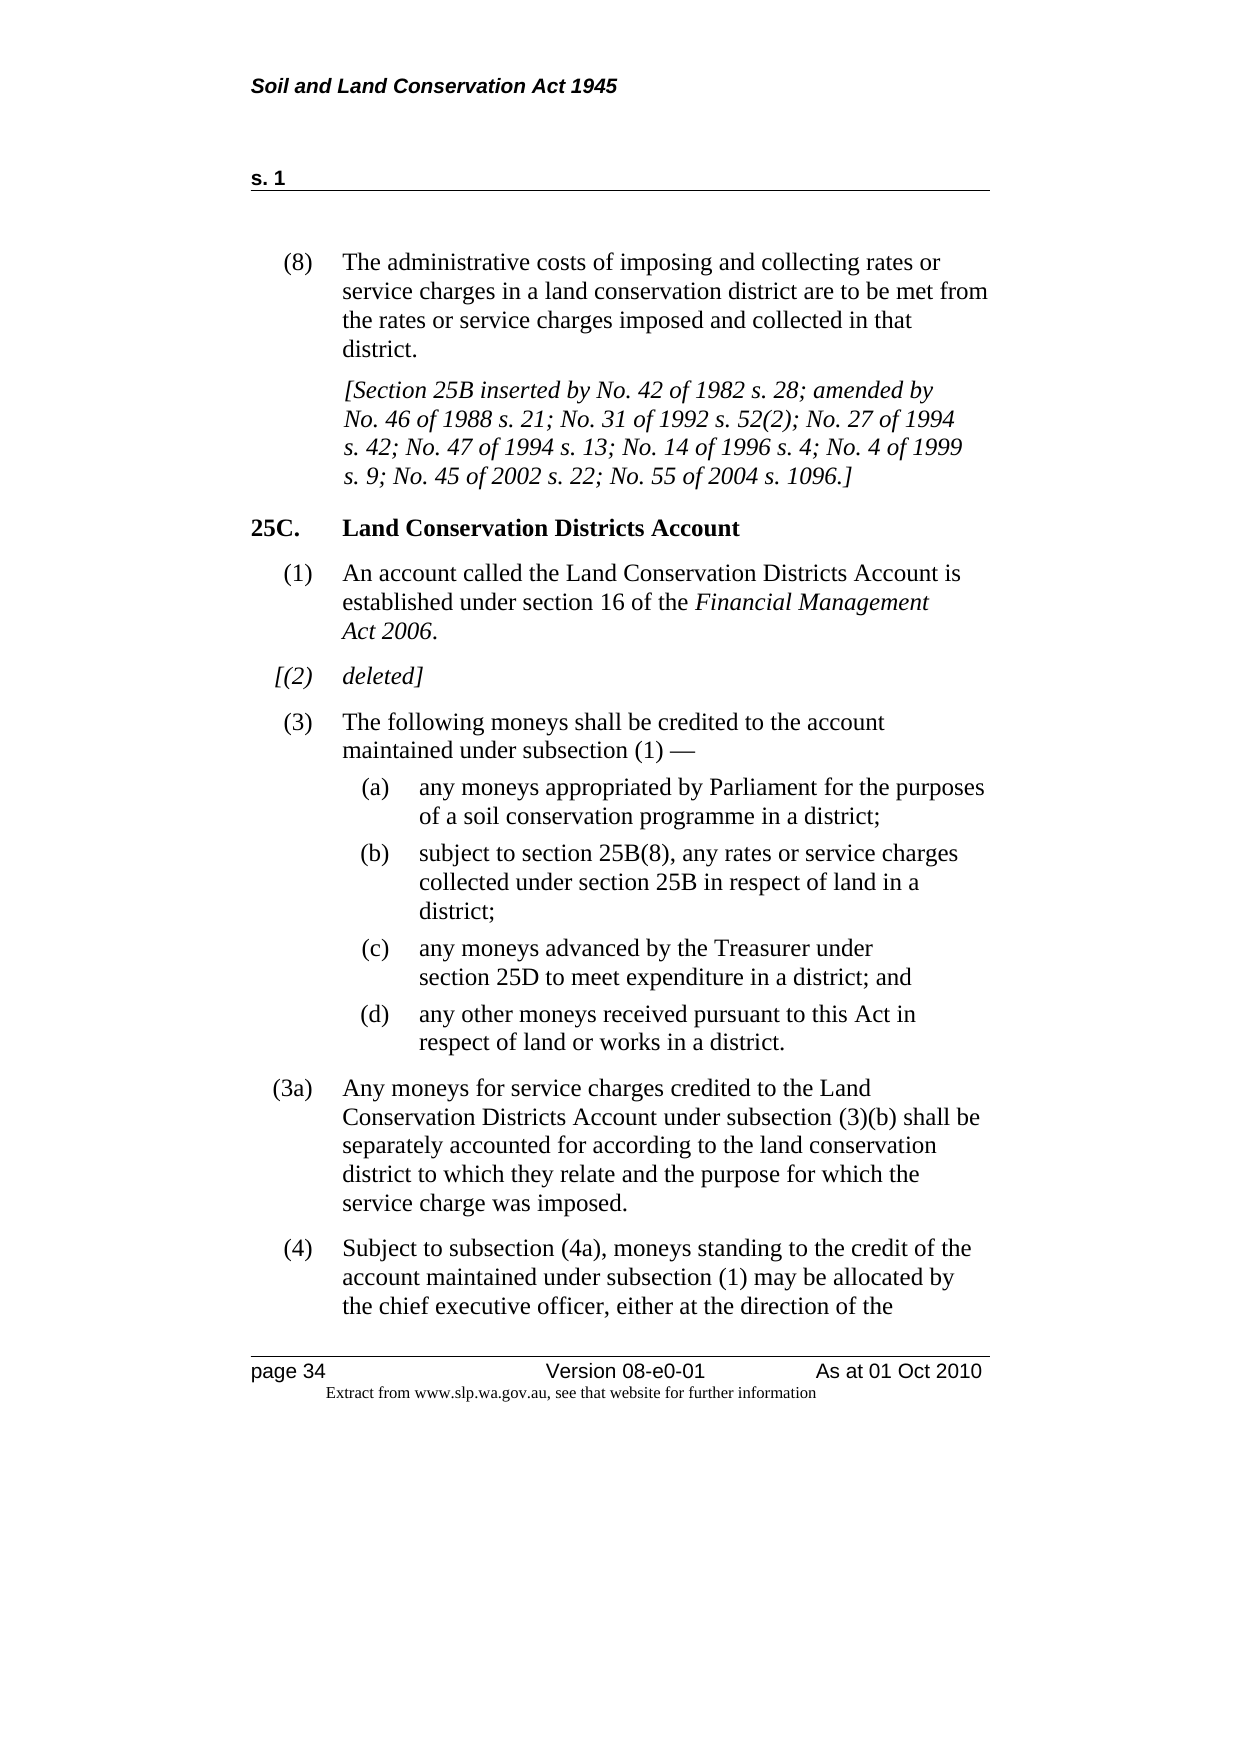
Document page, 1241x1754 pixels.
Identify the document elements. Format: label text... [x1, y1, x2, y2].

text [Section 25B inserted by No. 42 of 1982 s. 28; amended by No. 46 of 1988 s. 21; No. 31 of 1992 s. 52(2); No. 27 of 1994 s. 42; No. 47 of 1994 s. 13; No. 14 of 1996 s. 4; No. 4 of 1999 s. 9; No. 45 of 2002 s. 22; No. 55 of 2004 s. 1096.] [251, 375, 990, 490]
text (d) any other moneys received pursuant to this Act in respect of land or works in a district. [251, 999, 990, 1056]
subtitle 25C. Land Conservation Districts Account [251, 513, 990, 542]
text (c) any moneys advanced by the Treasurer under section 25D to meet expenditure in a district; and [251, 933, 990, 990]
text (1) An account called the Land Conservation Districts Account is established under section 16 of the Financial Management Act 2006. [251, 558, 990, 644]
text (a) any moneys appropriated by Parliament for the purposes of a soil conservation programme in a district; [251, 772, 990, 830]
text [(2) deleted] [251, 661, 990, 690]
text (3) The following moneys shall be credited to the account maintained under subsection (1) — [251, 707, 990, 764]
text (b) subject to section 25B(8), any rates or service charges collected under section 25B in respect of land in a district; [251, 838, 990, 924]
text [251, 1233, 990, 1319]
text (3a) Any moneys for service charges credited to the Land Conservation Districts Account under subsection (3)(b) shall be separately accounted for according to the land conservation district to which they relate and the purpose for which the service charge was imposed. [251, 1073, 990, 1217]
text (8) The administrative costs of imposing and collecting rates or service charges in a land conservation district are to be met from the rates or service charges imposed and collected in that district. [251, 247, 990, 362]
